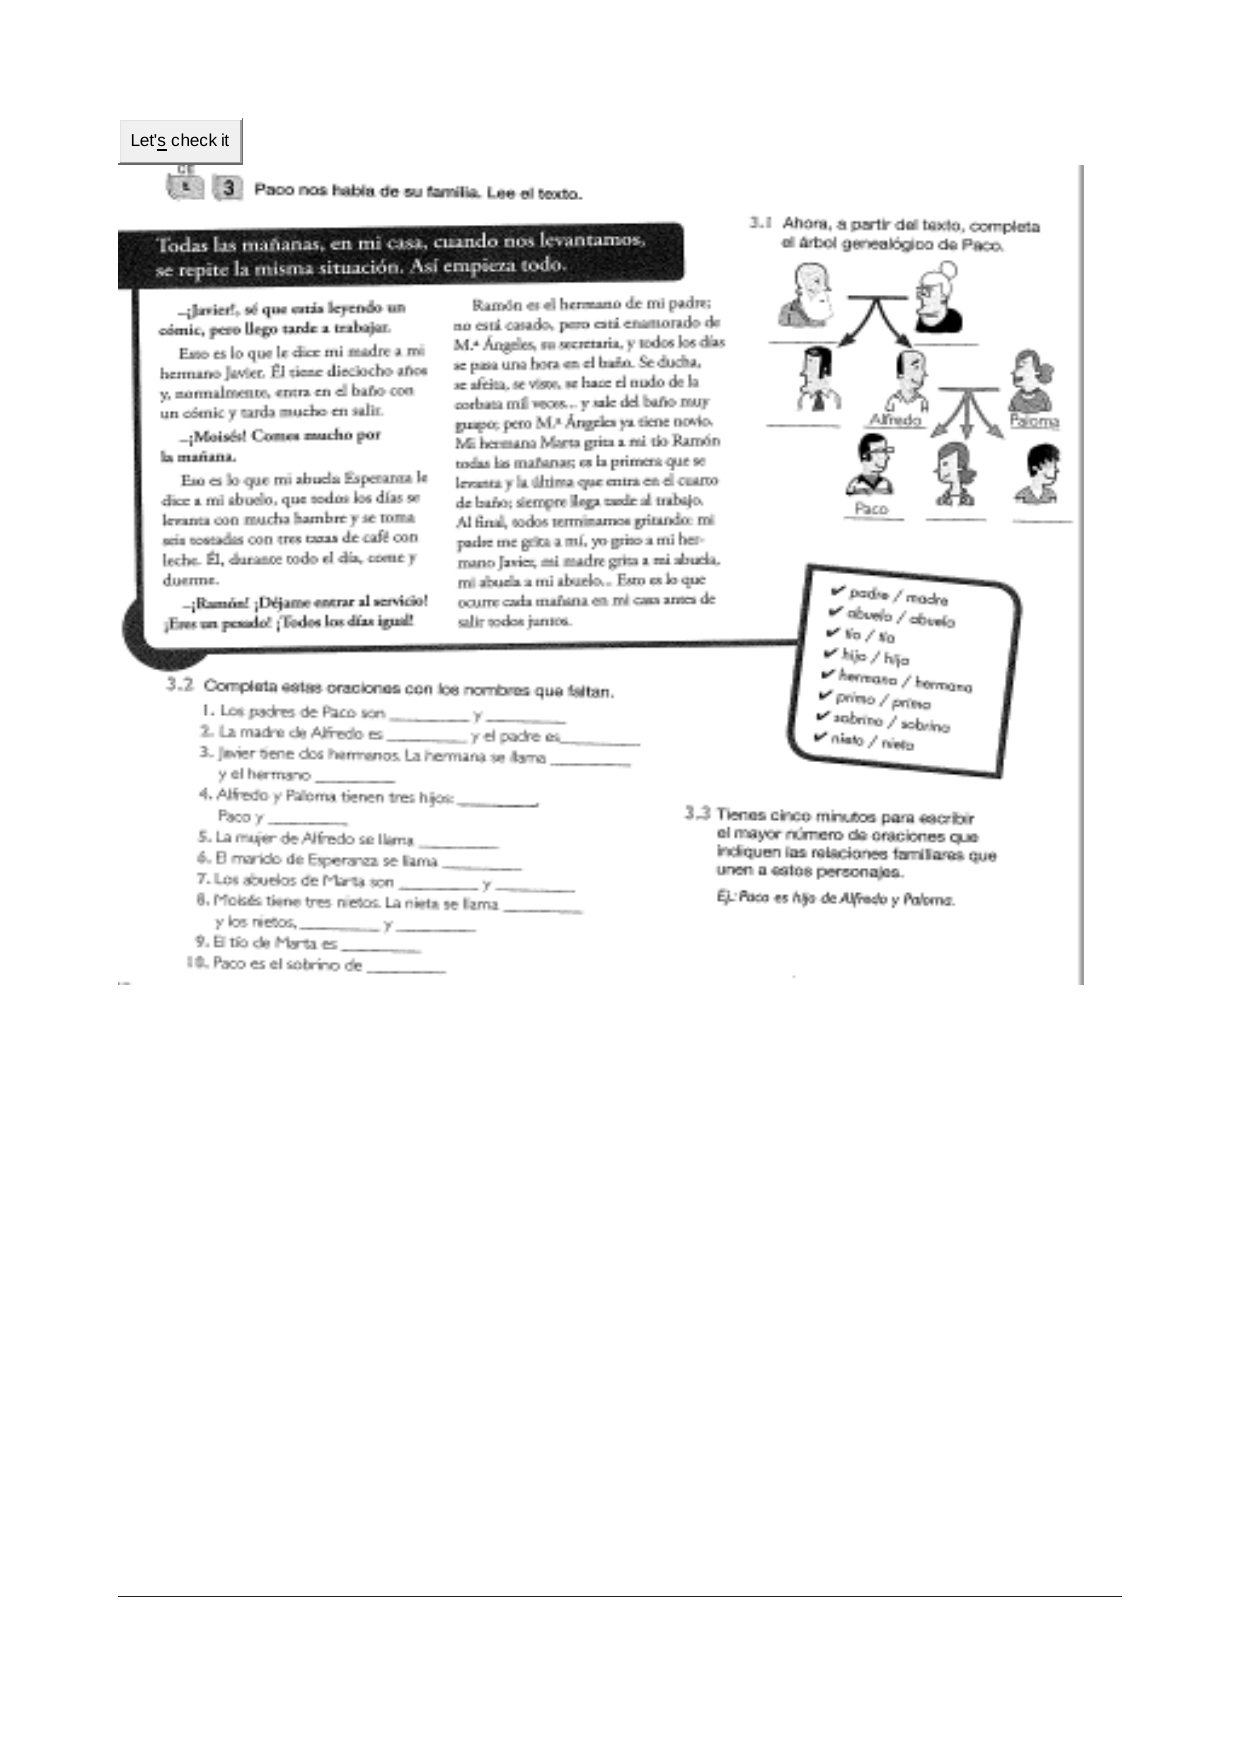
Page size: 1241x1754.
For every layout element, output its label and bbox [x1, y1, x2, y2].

picture [118, 165, 1084, 985]
